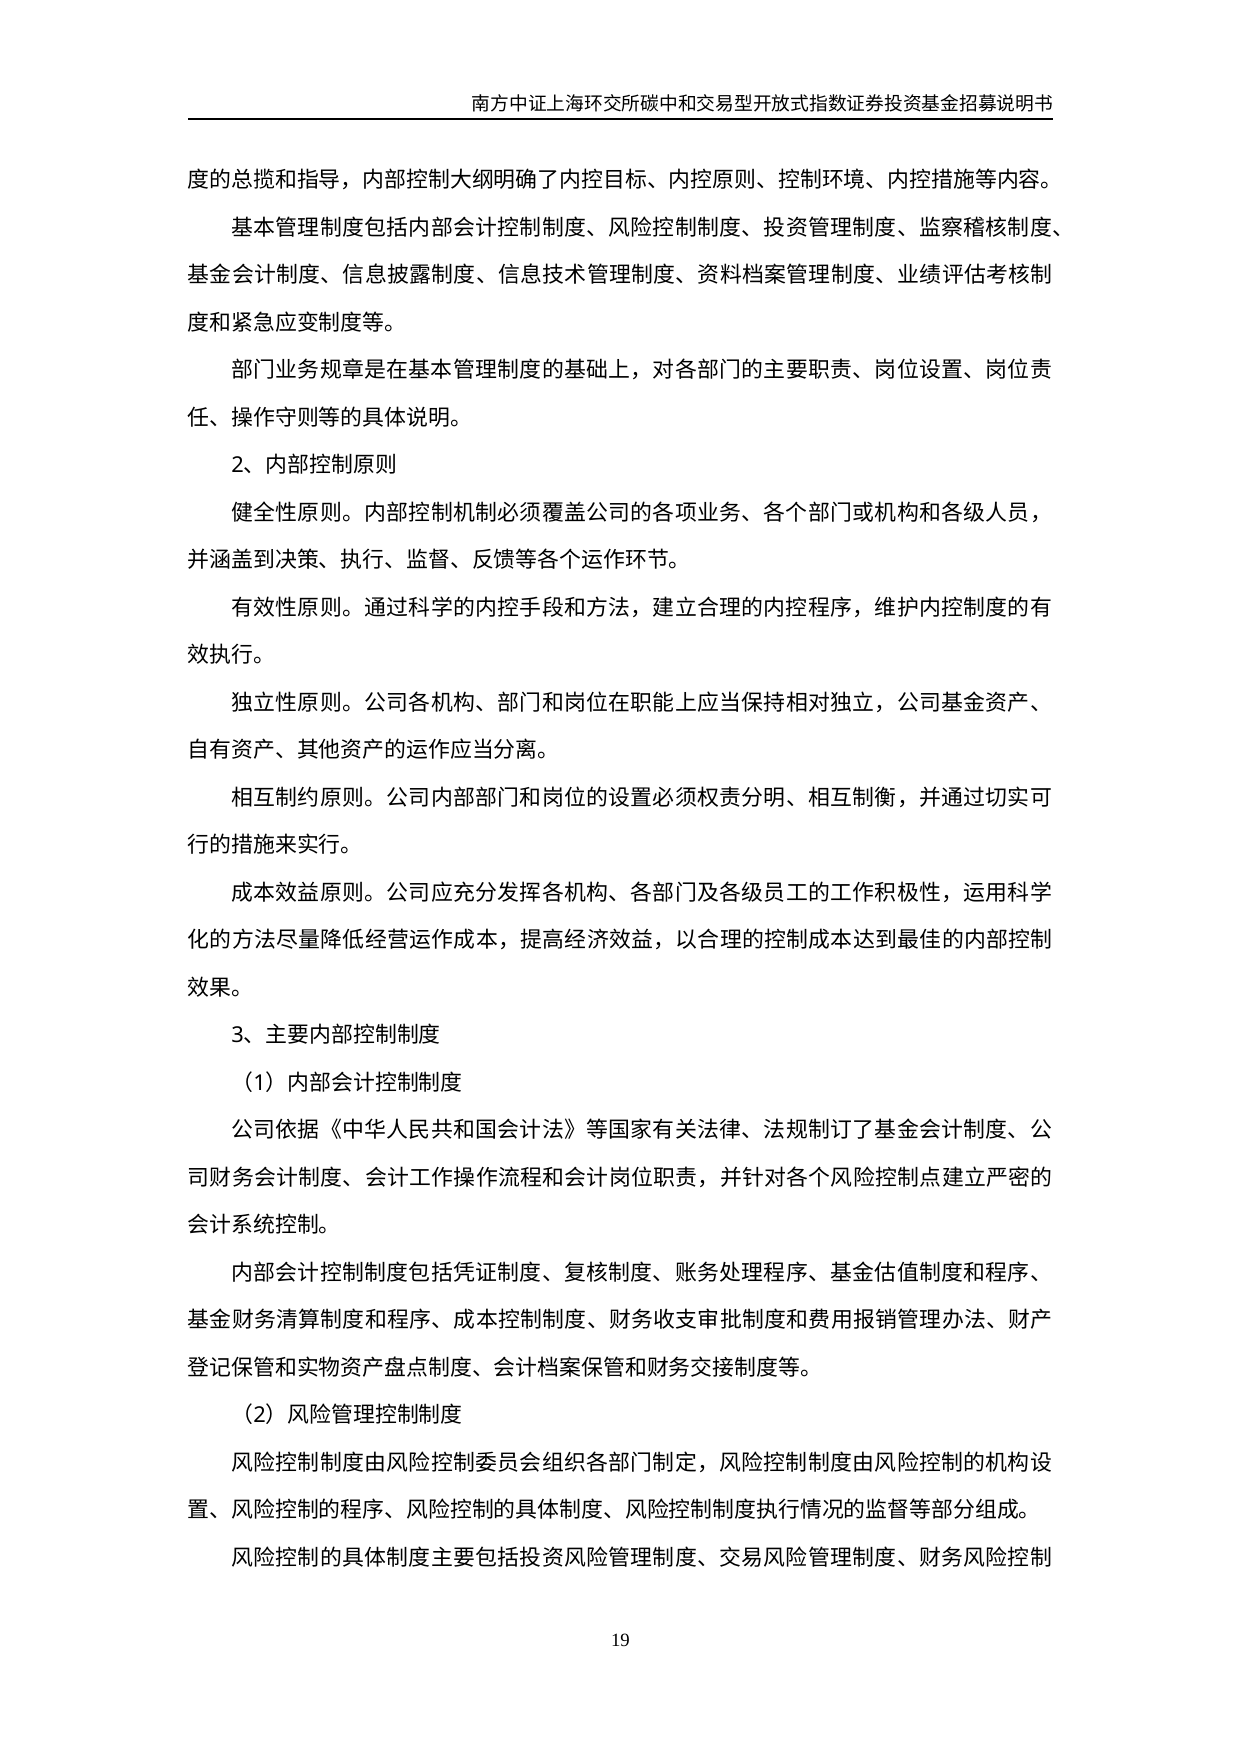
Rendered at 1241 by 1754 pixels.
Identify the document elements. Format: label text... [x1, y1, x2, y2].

text 风险控制制度由风险控制委员会组织各部门制定，风险控制制度由风险控制的机构设置、风险控制的程序、风险控制的具体制度、风险控制制度执行情况的监督等部分组成。 [187, 1445, 1053, 1524]
text 成本效益原则。公司应充分发挥各机构、各部门及各级员工的工作积极性，运用科学化的方法尽量降低经营运作成本，提高经济效益，以合理的控制成本达到最佳的内部控制效果。 [187, 874, 1053, 1001]
text 健全性原则。内部控制机制必须覆盖公司的各项业务、各个部门或机构和各级人员，并涵盖到决策、执行、监督、反馈等各个运作环节。 [187, 494, 1053, 574]
text 部门业务规章是在基本管理制度的基础上，对各部门的主要职责、岗位设置、岗位责任、操作守则等的具体说明。 [187, 352, 1053, 431]
text 独立性原则。公司各机构、部门和岗位在职能上应当保持相对独立，公司基金资产、自有资产、其他资产的运作应当分离。 [187, 684, 1053, 764]
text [187, 162, 1053, 194]
text 2、内部控制原则 [187, 447, 1053, 479]
text 基本管理制度包括内部会计控制制度、风险控制制度、投资管理制度、监察稽核制度、基金会计制度、信息披露制度、信息技术管理制度、资料档案管理制度、业绩评估考核制度和紧急应变制度等。 [187, 209, 1053, 336]
text 3、主要内部控制制度 [187, 1017, 1053, 1049]
text 内部会计控制制度包括凭证制度、复核制度、账务处理程序、基金估值制度和程序、基金财务清算制度和程序、成本控制制度、财务收支审批制度和费用报销管理办法、财产登记保管和实物资产盘点制度、会计档案保管和财务交接制度等。 [187, 1255, 1053, 1381]
text （2）风险管理控制制度 [187, 1397, 1053, 1429]
text 相互制约原则。公司内部部门和岗位的设置必须权责分明、相互制衡，并通过切实可行的措施来实行。 [187, 779, 1053, 859]
text （1）内部会计控制制度 [187, 1065, 1053, 1096]
text 公司依据《中华人民共和国会计法》等国家有关法律、法规制订了基金会计制度、公司财务会计制度、会计工作操作流程和会计岗位职责，并针对各个风险控制点建立严密的会计系统控制。 [187, 1112, 1053, 1239]
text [187, 1540, 1053, 1572]
text 有效性原则。通过科学的内控手段和方法，建立合理的内控程序，维护内控制度的有效执行。 [187, 589, 1053, 669]
